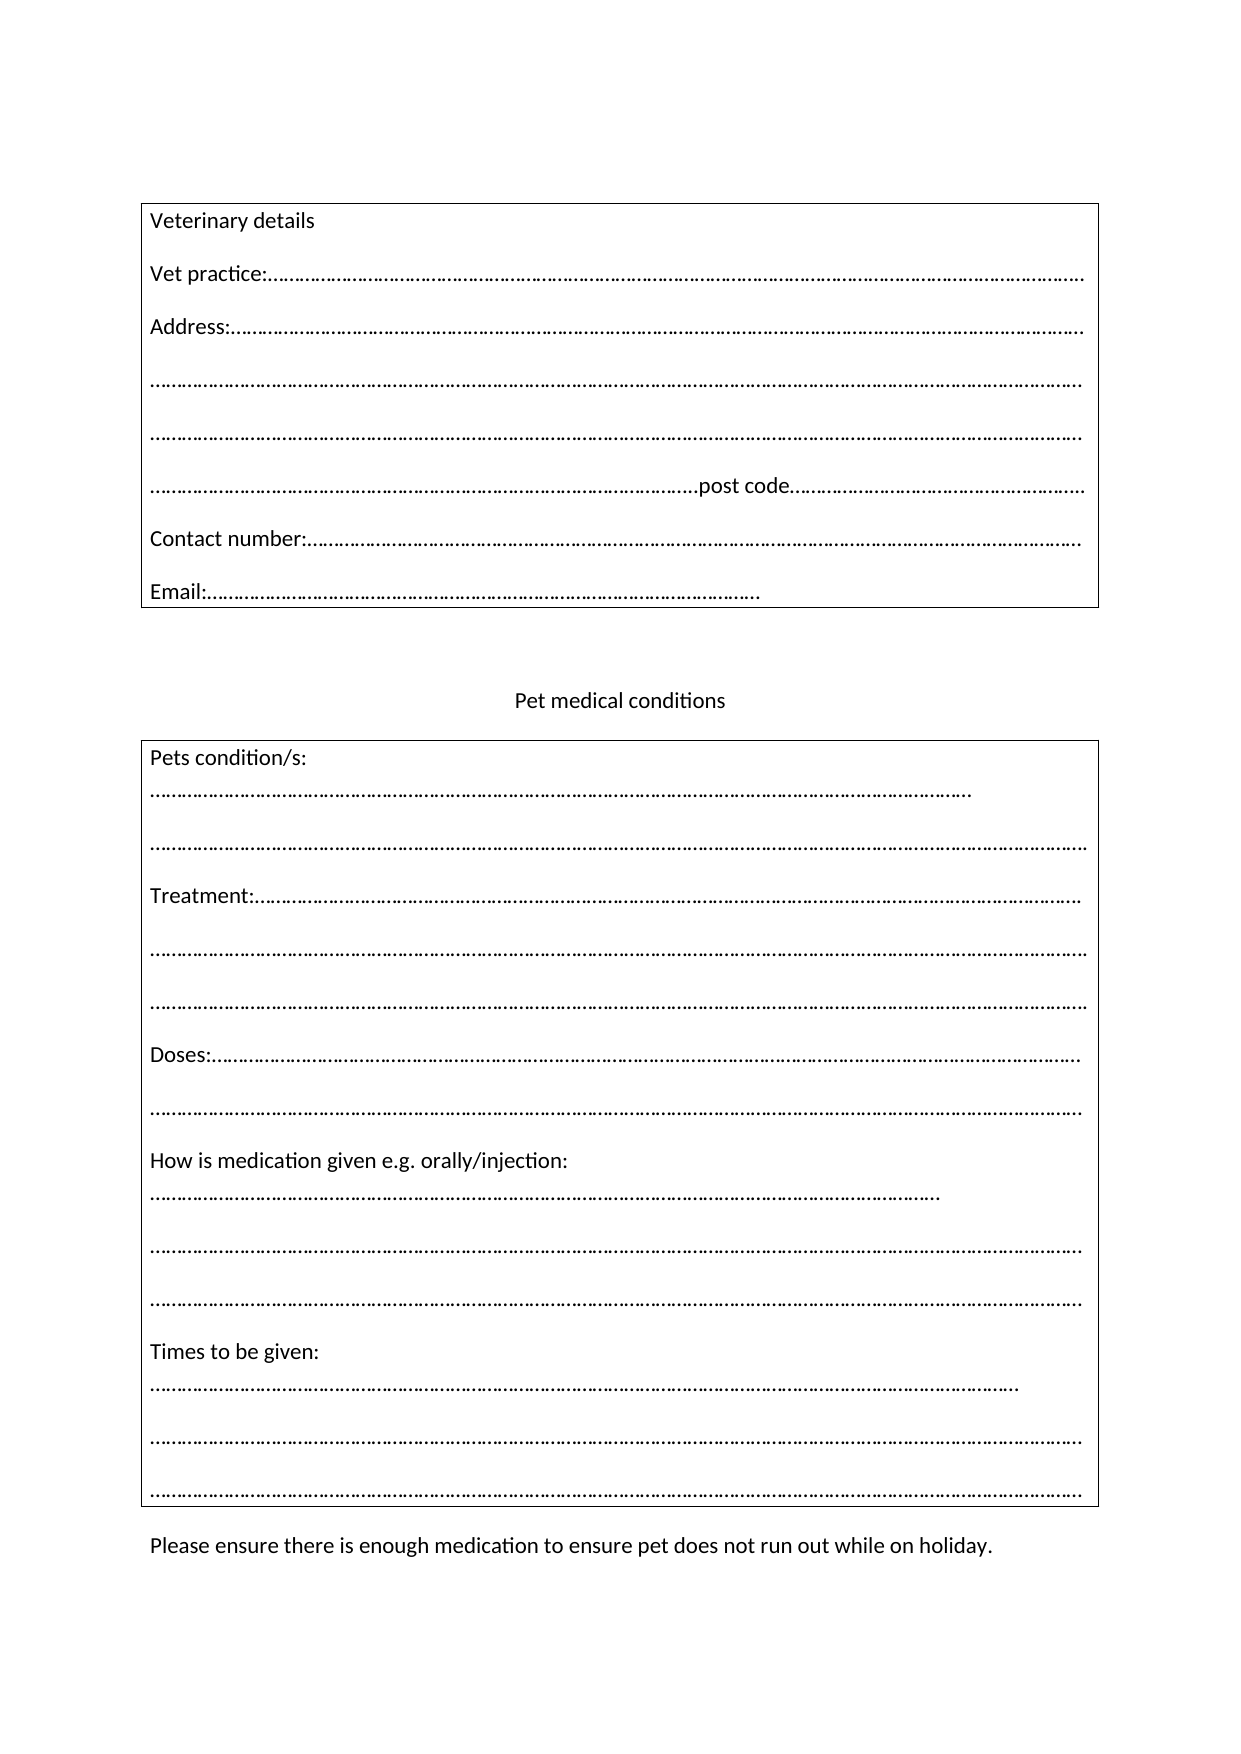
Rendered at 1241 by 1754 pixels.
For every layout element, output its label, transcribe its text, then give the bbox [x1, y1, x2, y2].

text ……………………………………………………………………………………………………………………………………………………………. [142, 825, 1098, 856]
text …………………………………………………………………………………………………………………………………………………………… [142, 1472, 1098, 1506]
text Email:…………………………………………………………………………………………… [142, 574, 1098, 607]
text Address:……………………………………………………………………………………………………………………………………………… [142, 309, 1098, 340]
text …………………………………………………………………………………………………………………………………………………………… [142, 1419, 1098, 1450]
text Please ensure there is enough medication to ensure pet does not run out while on holiday. [150, 1532, 1090, 1559]
text …………………………………………………………………………………………………………………………………………………………… [142, 415, 1098, 446]
text …………………………………………………………………………………………..post code……………………………………………….. [142, 468, 1098, 499]
text Pets condition/s:………………………………………………………………………………………………………………………………………… [142, 741, 1098, 803]
text ……………………………………………………………………………………………………………………………………………………………. [142, 931, 1098, 962]
text Treatment:…………………………………………………………………………………………………………………………………………. [142, 878, 1098, 909]
text …………………………………………………………………………………………………………………………………………………………… [142, 1228, 1098, 1259]
text How is medication given e.g. orally/injection:…………………………………………………………………………………………………………………………………… [142, 1143, 1098, 1206]
text …………………………………………………………………………………………………………………………………………………………… [142, 1281, 1098, 1312]
text Contact number:………………………………………………………………………………………………………………………………… [142, 521, 1098, 552]
text Vet practice:……………………………………………………………………………………………………………………………………….. [142, 256, 1098, 287]
text …………………………………………………………………………………………………………………………………………………………… [142, 362, 1098, 393]
text Doses:………………………………………………………………………………………………………………………………………………… [142, 1037, 1098, 1068]
text Times to be given:………………………………………………………………………………………………………………………………………………… [142, 1334, 1098, 1397]
text Pet medical conditions [150, 686, 1090, 714]
text …………………………………………………………………………………………………………………………………………………………… [142, 1090, 1098, 1121]
text ……………………………………………………………………………………………………………………………………………………………. [142, 984, 1098, 1015]
text Veterinary details [142, 204, 1098, 234]
